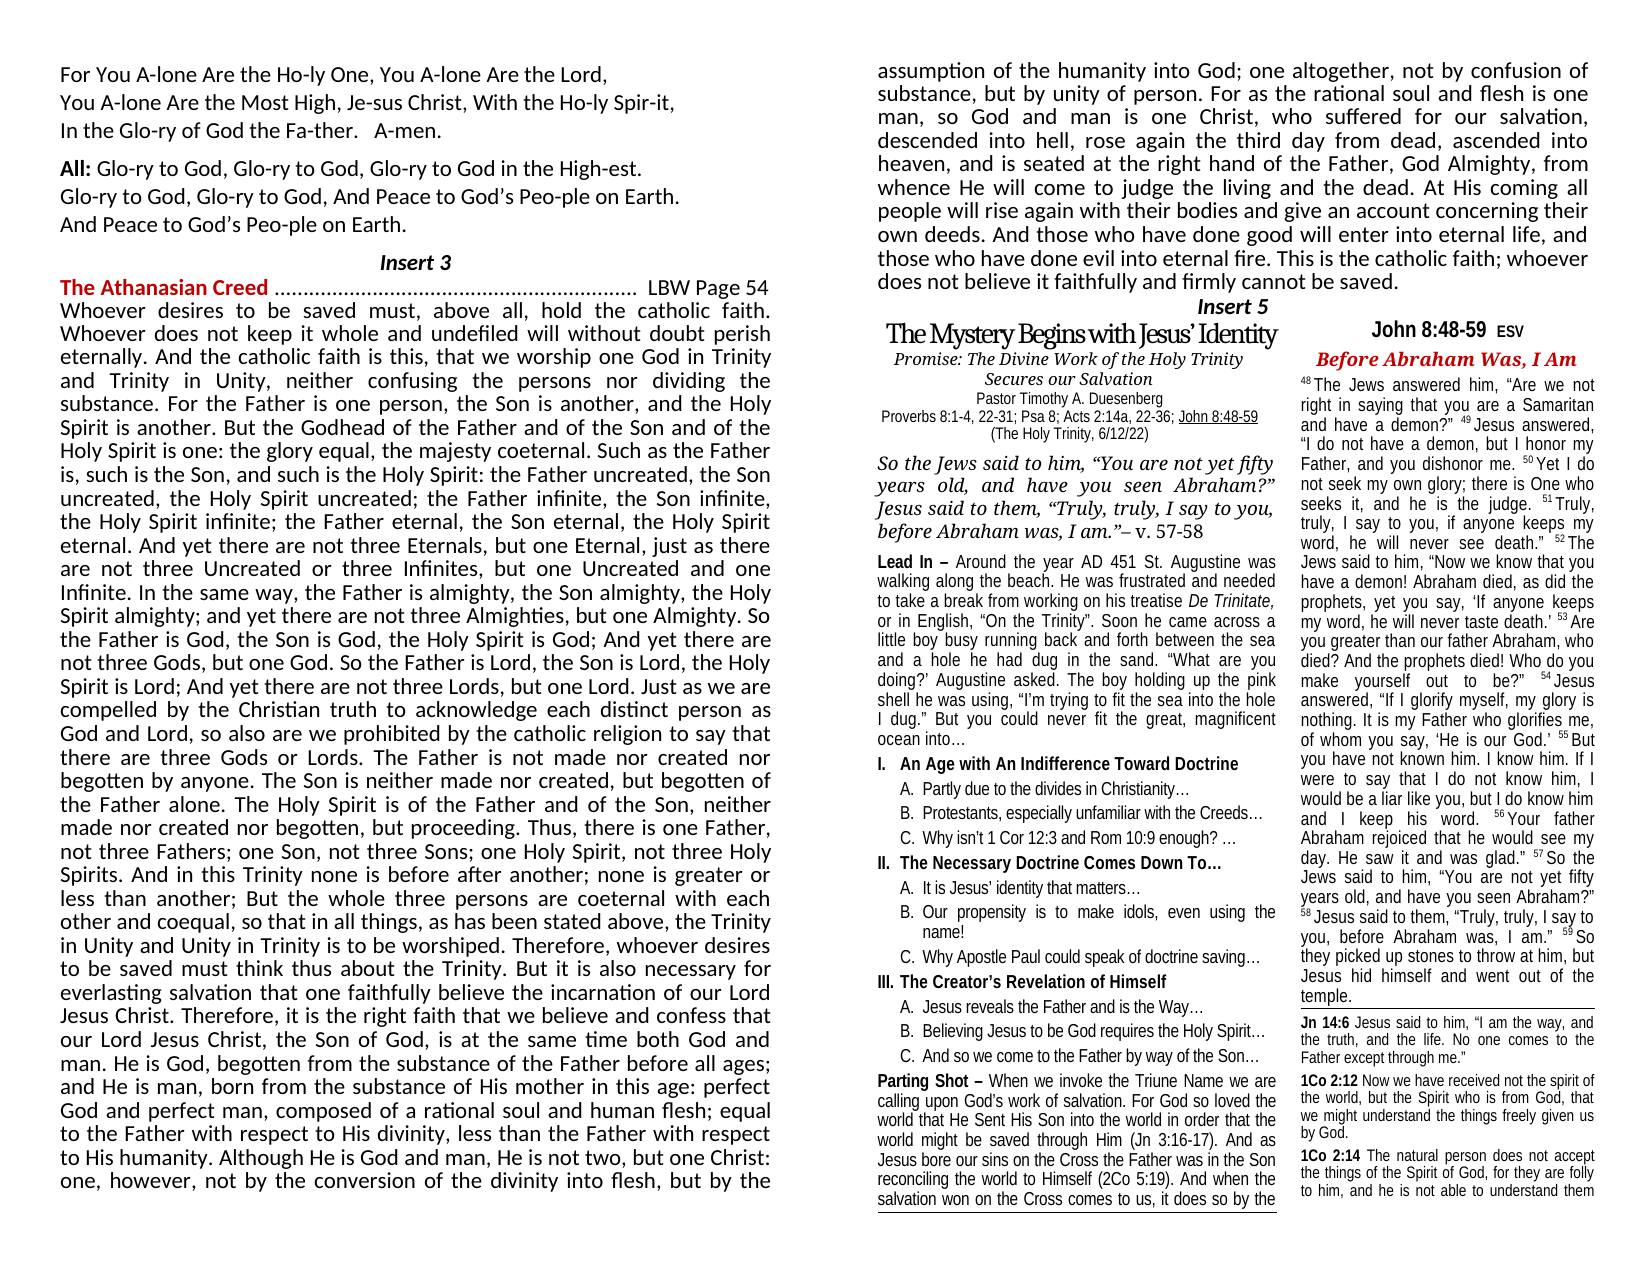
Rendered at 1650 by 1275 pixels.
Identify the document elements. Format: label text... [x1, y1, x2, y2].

text You A-lone Are the Most High, Je-sus Christ, With the Ho-ly Spir-it, [60, 88, 772, 116]
text And Peace to God’s Peo-ple on Earth. [60, 210, 772, 238]
text Glo-ry to God, Glo-ry to God, And Peace to God’s Peo-ple on Earth. [60, 182, 772, 210]
text All: Glo-ry to God, Glo-ry to God, Glo-ry to God in the High-est. [60, 154, 772, 182]
text In the Glo-ry of God the Fa-ther. A-men. [60, 116, 772, 144]
text For You A-lone Are the Ho-ly One, You A-lone Are the Lord, [60, 60, 772, 88]
text Insert 5 [877, 295, 1590, 319]
text The Athanasian Creed ............................................................... LBW Page 54 [60, 277, 772, 300]
text Insert 3 [60, 248, 772, 277]
